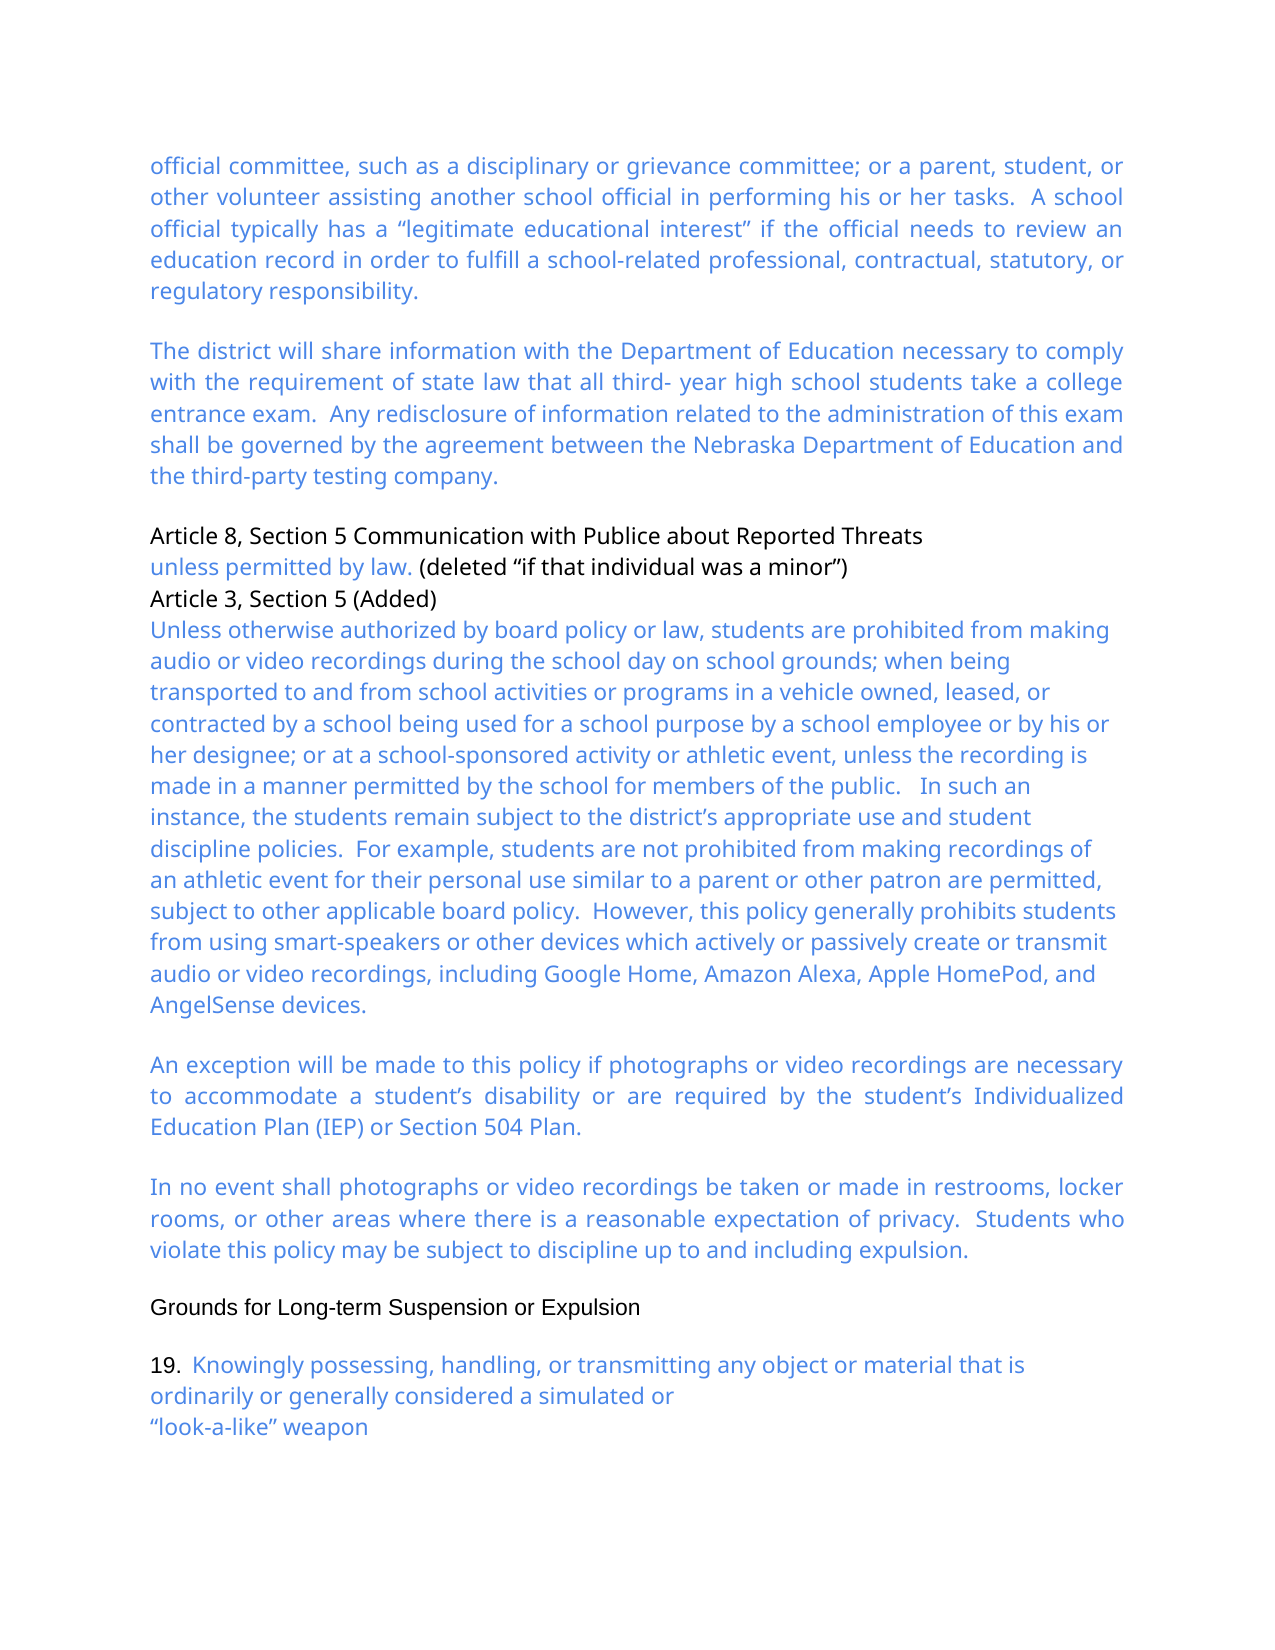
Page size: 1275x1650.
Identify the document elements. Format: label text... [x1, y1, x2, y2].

text Unless otherwise authorized by board policy or law, students are prohibited from making audio or video recordings during the school day on school grounds; when being transported to and from school activities or programs in a vehicle owned, leased, or contracted by a school being used for a school purpose by a school employee or by his or her designee; or at a school-sponsored activity or athletic event, unless the recording is made in a manner permitted by the school for members of the public. In such an instance, the students remain subject to the district’s appropriate use and student discipline policies. For example, students are not prohibited from making recordings of an athletic event for their personal use similar to a parent or other patron are permitted, subject to other applicable board policy. However, this policy generally prohibits students from using smart-speakers or other devices which actively or passively create or transmit audio or video recordings, including Google Home, Amazon Alexa, Apple HomePod, and AngelSense devices. [150, 614, 1125, 1020]
text 19. Knowingly possessing, handling, or transmitting any object or material that is ordinarily or generally considered a simulated or [150, 1349, 1125, 1411]
text Grounds for Long-term Suspension or Expulsion [150, 1294, 1125, 1320]
text unless permitted by law. (deleted “if that individual was a minor”) [150, 551, 1125, 582]
text Article 8, Section 5 Communication with Publice about Reported Threats [150, 520, 1125, 551]
text In no event shall photographs or video recordings be taken or made in restrooms, locker rooms, or other areas where there is a reasonable expectation of privacy. Students who violate this policy may be subject to discipline up to and including expulsion. [150, 1171, 1125, 1265]
text An exception will be made to this policy if photographs or video recordings are necessary to accommodate a student’s disability or are required by the student’s Individualized Education Plan (IEP) or Section 504 Plan. [150, 1049, 1125, 1142]
text The district will share information with the Department of Education necessary to comply with the requirement of state law that all third- year high school students take a college entrance exam. Any redisclosure of information related to the administration of this exam shall be governed by the agreement between the Nebraska Department of Education and the third-party testing company. [150, 335, 1125, 491]
text “look-a-like” weapon [150, 1411, 1125, 1443]
text Article 3, Section 5 (Added) [150, 582, 1125, 614]
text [150, 150, 1125, 306]
